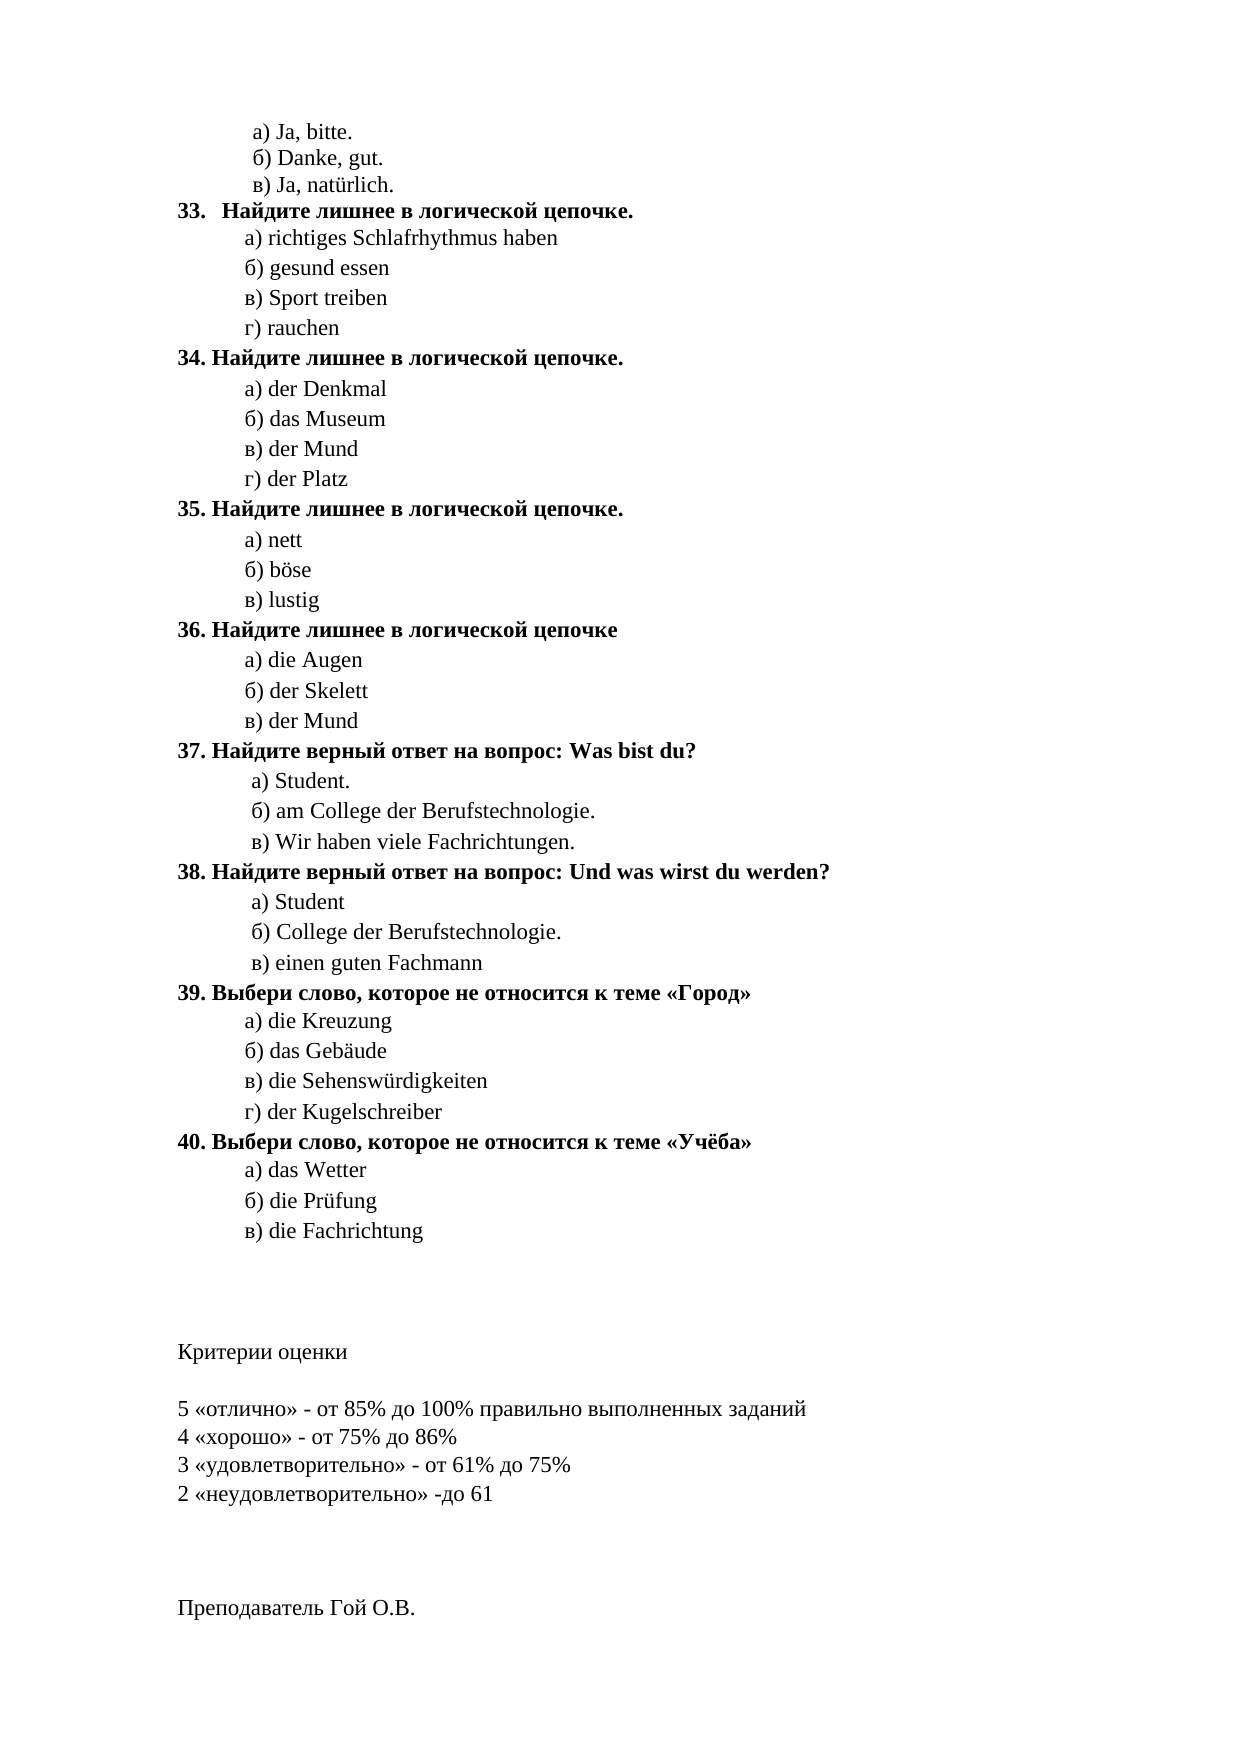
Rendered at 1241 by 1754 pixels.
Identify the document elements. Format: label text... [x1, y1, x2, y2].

list б) das Museum [244, 405, 1152, 431]
list а) der Denkmal [244, 374, 1152, 401]
list в) Sport treiben [244, 284, 1152, 310]
text 3 «удовлетворительно» - от 61% до 75% [177, 1451, 1152, 1478]
text 5 «отлично» - от 85% до 100% правильно выполненных заданий [177, 1394, 1152, 1421]
text в) Wir haben viele Fachrichtungen. [251, 828, 1152, 854]
list в) die Sehenswürdigkeiten [244, 1068, 1152, 1094]
list а) richtiges Schlafrhythmus haben [244, 223, 1152, 250]
text в) einen guten Fachmann [251, 948, 1152, 975]
text 34. Найдите лишнее в логической цепочке. [177, 344, 1152, 371]
text б) Сollege der Berufstechnologie. [251, 918, 1152, 945]
list а) nett [244, 526, 1152, 552]
text а) Student [251, 888, 1152, 914]
text 40. Выбери слово, которое не относится к теме «Учёба» [177, 1128, 1152, 1154]
text а) Student. [219, 767, 1152, 794]
list г) rauchen [244, 314, 1152, 341]
list в) der Mund [244, 435, 1152, 461]
list а) die Kreuzung [244, 1007, 1152, 1033]
text в) Ja, natürlich. [252, 171, 1152, 197]
text 36. Найдите лишнее в логической цепочке [177, 616, 1152, 643]
list б) der Skelett [244, 677, 1152, 703]
list б) das Gebäude [244, 1037, 1152, 1064]
list Найдите лишнее в логической цепочке. [177, 197, 1152, 223]
list б) gesund essen [244, 254, 1152, 280]
text 39. Выбери слово, которое не относится к теме «Город» [177, 979, 1152, 1005]
list в) der Mund [244, 707, 1152, 733]
text а) Ja, bitte. [252, 118, 1152, 144]
text 37. Найдите верный ответ на вопрос: Was bist du? [177, 737, 1152, 763]
list в) die Fachrichtung [244, 1217, 1152, 1243]
list а) das Wetter [244, 1156, 1152, 1183]
list г) der Platz [244, 465, 1152, 492]
list а) die Augen [244, 646, 1152, 673]
text 38. Найдите верный ответ на вопрос: Und was wirst du werden? [177, 858, 1152, 884]
text б) Danke, gut. [252, 144, 1152, 171]
list г) der Kugelschreiber [244, 1098, 1152, 1124]
text Преподаватель Гой О.В. [177, 1594, 1152, 1620]
text 2 «неудовлетворительно» -до 61 [177, 1480, 1152, 1506]
text Критерии оценки [177, 1338, 1152, 1364]
text б) am Сollege der Berufstechnologie. [251, 797, 1152, 824]
text 4 «хорошо» - от 75% до 86% [177, 1423, 1152, 1449]
list в) lustig [244, 586, 1152, 612]
text 35. Найдите лишнее в логической цепочке. [177, 495, 1152, 522]
list б) böse [244, 556, 1152, 582]
list б) die Prüfung [244, 1187, 1152, 1213]
